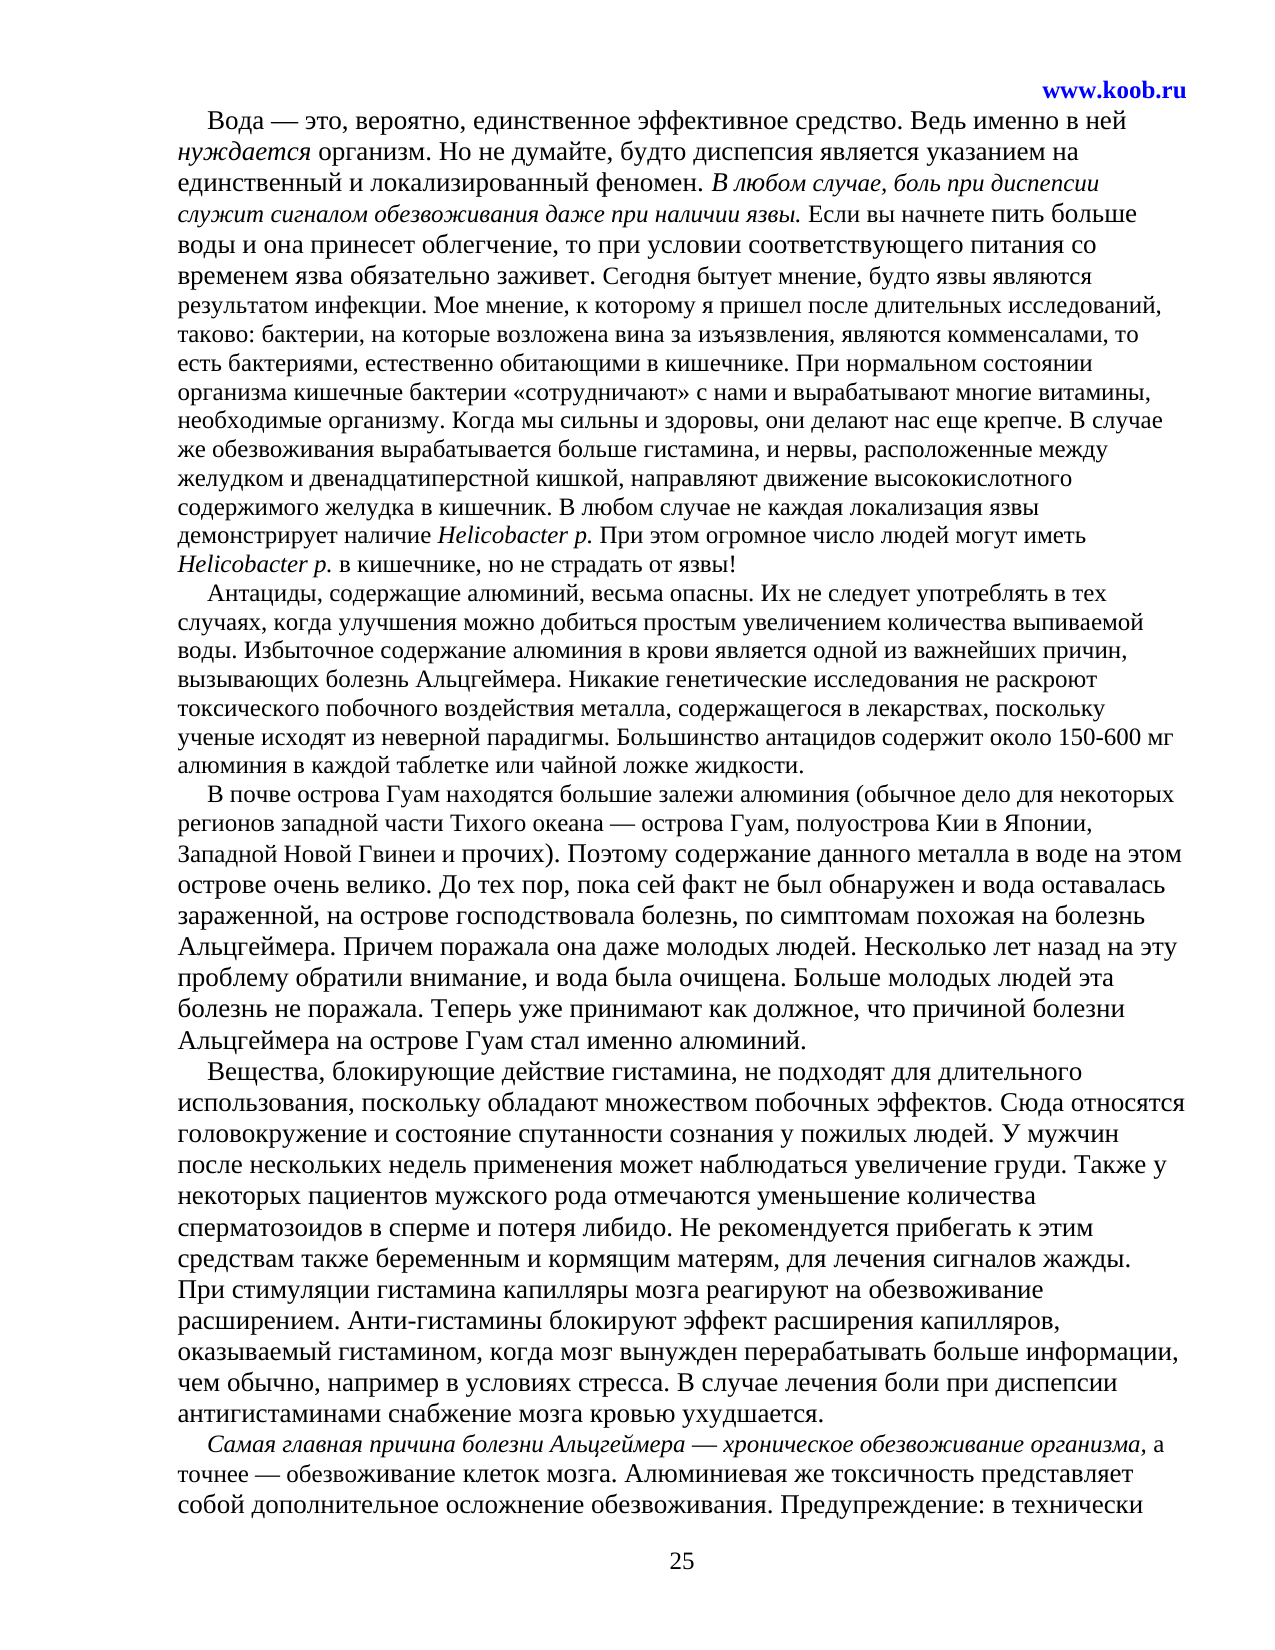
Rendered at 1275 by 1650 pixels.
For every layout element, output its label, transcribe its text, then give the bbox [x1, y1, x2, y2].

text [177, 1429, 1186, 1520]
text Вода — это, вероятно, единственное эффективное средство. Ведь именно в ней нуждается организм. Но не думайте, будто диспепсия является указанием на единственный и локализированный феномен. В любом случае, боль при диспепсии служит сигналом обезвоживания даже при наличии язвы. Если вы начнете пить больше воды и она принесет облегчение, то при условии соответствующего питания со временем язва обязательно заживет. Сегодня бытует мнение, будто язвы являются результатом инфекции. Мое мнение, к которому я пришел после длительных исследований, таково: бактерии, на которые возложена вина за изъязвления, являются комменсалами, то есть бактериями, естественно обитающими в кишечнике. При нормальном состоянии организма кишечные бактерии «сотрудничают» с нами и вырабатывают многие витамины, необходимые организму. Когда мы сильны и здоровы, они делают нас еще крепче. В случае же обезвоживания вырабатывается больше гистамина, и нервы, расположенные между желудком и двенадцатиперстной кишкой, направляют движение высококислотного содержимого желудка в кишечник. В любом случае не каждая локализация язвы демонстрирует наличие Helicobacter р. При этом огромное число людей могут иметь Helicobacter р. в кишечнике, но не страдать от язвы! [177, 104, 1186, 578]
text Вещества, блокирующие действие гистамина, не подходят для длительного использования, поскольку обладают множеством побочных эффектов. Сюда относятся головокружение и состояние спутанности сознания у пожилых людей. У мужчин после нескольких недель применения может наблюдаться увеличение груди. Также у некоторых пациентов мужского рода отмечаются уменьшение количества сперматозоидов в сперме и потеря либидо. Не рекомендуется прибегать к этим средствам также беременным и кормящим матерям, для лечения сигналов жажды. При стимуляции гистамина капилляры мозга реагируют на обезвоживание расширением. Анти-гистамины блокируют эффект расширения капилляров, оказываемый гистамином, когда мозг вынужден перерабатывать больше информации, чем обычно, например в условиях стресса. В случае лечения боли при диспепсии антигистаминами снабжение мозга кровью ухудшается. [177, 1055, 1186, 1429]
text Антациды, содержащие алюминий, весьма опасны. Их не следует употреблять в тех случаях, когда улучшения можно добиться простым увеличением количества выпиваемой воды. Избыточное содержание алюминия в крови является одной из важнейших причин, вызывающих болезнь Альцгеймера. Никакие генетические исследования не раскроют токсического побочного воздействия металла, содержащегося в лекарствах, поскольку ученые исходят из неверной парадигмы. Большинство антацидов содержит около 150-600 мг алюминия в каждой таблетке или чайной ложке жидкости. [177, 578, 1186, 779]
text В почве острова Гуам находятся большие залежи алюминия (обычное дело для некоторых регионов западной части Тихого океана — острова Гуам, полуострова Кии в Японии, Западной Новой Гвинеи и прочих). Поэтому содержание данного металла в воде на этом острове очень велико. До тех пор, пока сей факт не был обнаружен и вода оставалась зараженной, на острове господствовала болезнь, по симптомам похожая на болезнь Альцгеймера. Причем поражала она даже молодых людей. Несколько лет назад на эту проблему обратили внимание, и вода была очищена. Больше молодых людей эта болезнь не поражала. Теперь уже принимают как должное, что причиной болезни Альцгеймера на острове Гуам стал именно алюминий. [177, 779, 1186, 1055]
